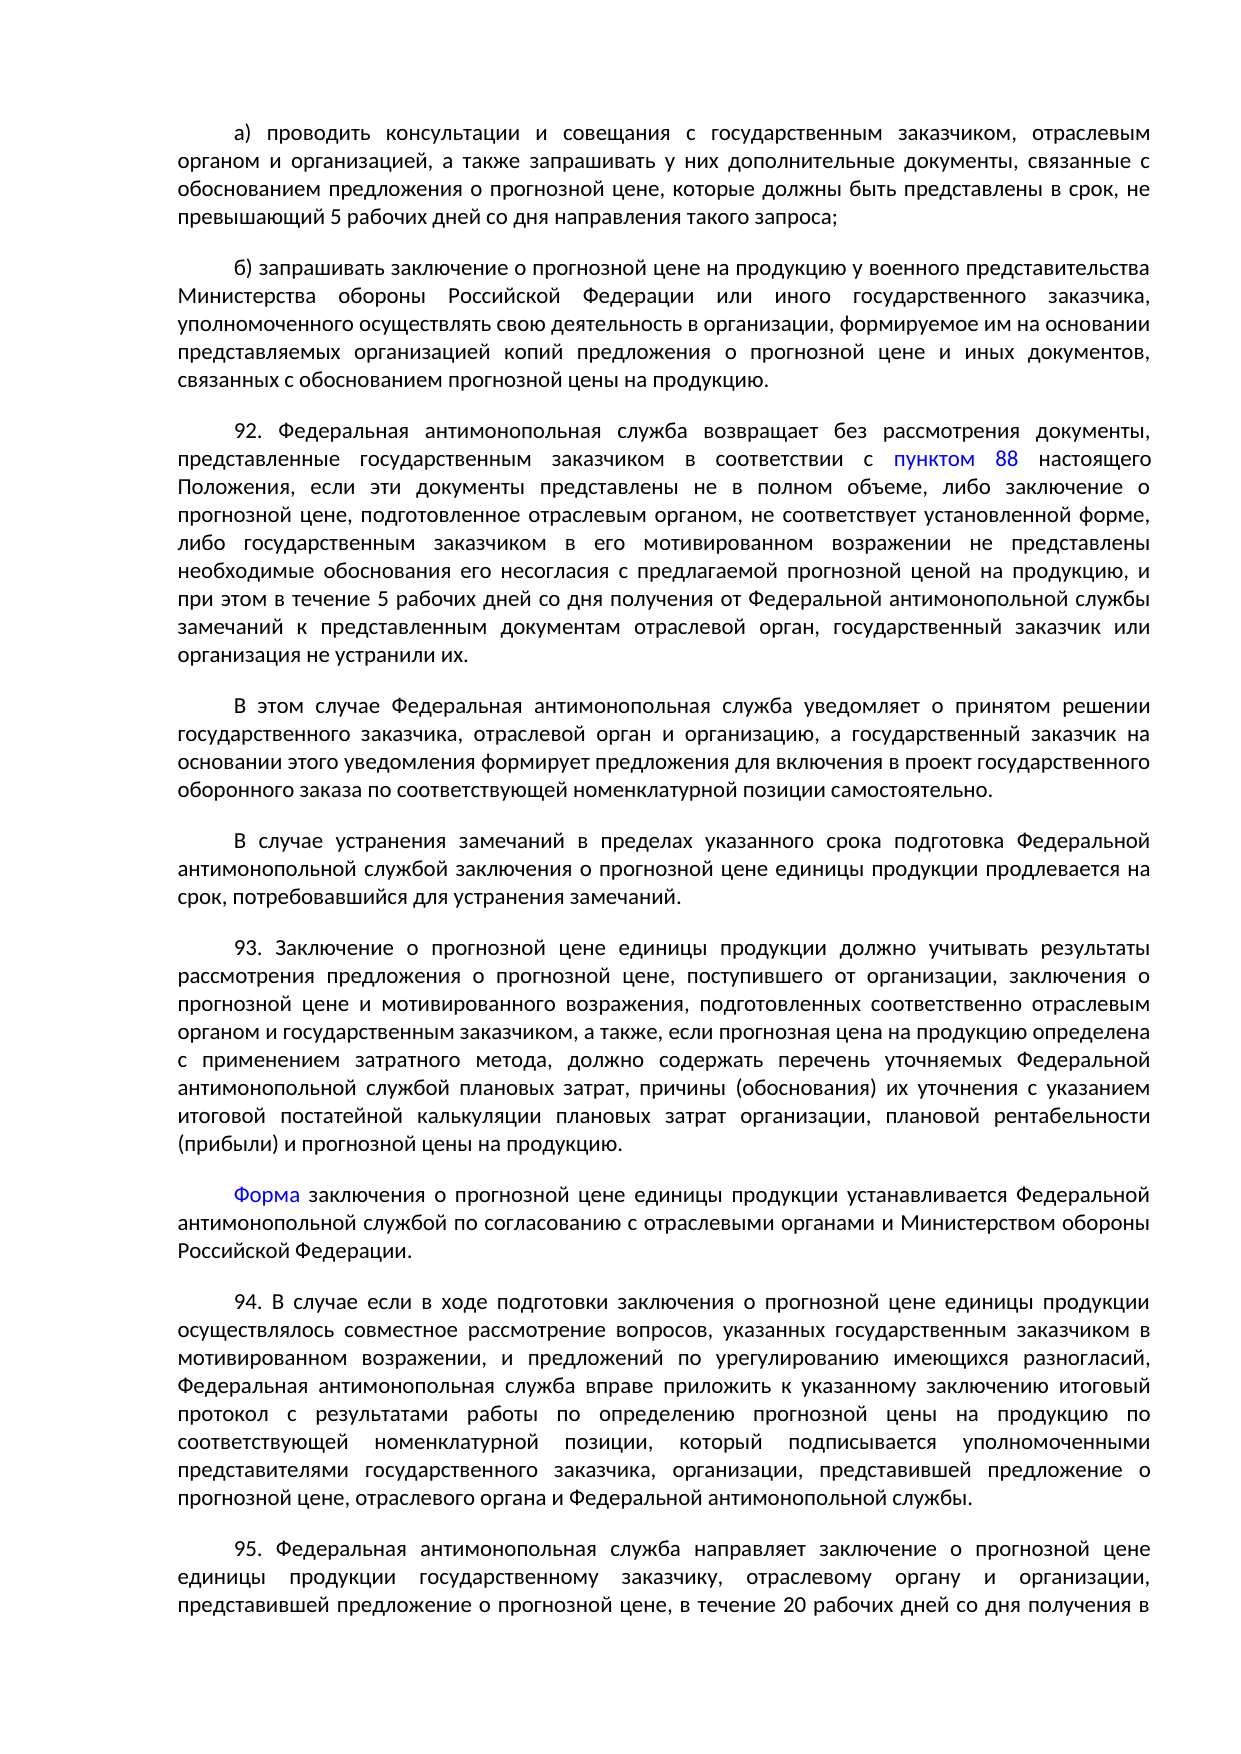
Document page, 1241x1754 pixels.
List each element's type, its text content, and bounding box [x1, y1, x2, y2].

text 93. Заключение о прогнозной цене единицы продукции должно учитывать результаты рассмотрения предложения о прогнозной цене, поступившего от организации, заключения о прогнозной цене и мотивированного возражения, подготовленных соответственно отраслевым органом и государственным заказчиком, а также, если прогнозная цена на продукцию определена с применением затратного метода, должно содержать перечень уточняемых Федеральной антимонопольной службой плановых затрат, причины (обоснования) их уточнения с указанием итоговой постатейной калькуляции плановых затрат организации, плановой рентабельности (прибыли) и прогнозной цены на продукцию. [177, 933, 1152, 1157]
text 92. Федеральная антимонопольная служба возвращает без рассмотрения документы, представленные государственным заказчиком в соответствии с пунктом 88 настоящего Положения, если эти документы представлены не в полном объеме, либо заключение о прогнозной цене, подготовленное отраслевым органом, не соответствует установленной форме, либо государственным заказчиком в его мотивированном возражении не представлены необходимые обоснования его несогласия с предлагаемой прогнозной ценой на продукцию, и при этом в течение 5 рабочих дней со дня получения от Федеральной антимонопольной службы замечаний к представленным документам отраслевой орган, государственный заказчик или организация не устранили их. [177, 416, 1152, 668]
text 94. В случае если в ходе подготовки заключения о прогнозной цене единицы продукции осуществлялось совместное рассмотрение вопросов, указанных государственным заказчиком в мотивированном возражении, и предложений по урегулированию имеющихся разногласий, Федеральная антимонопольная служба вправе приложить к указанному заключению итоговый протокол с результатами работы по определению прогнозной цены на продукцию по соответствующей номенклатурной позиции, который подписывается уполномоченными представителями государственного заказчика, организации, представившей предложение о прогнозной цене, отраслевого органа и Федеральной антимонопольной службы. [177, 1287, 1152, 1511]
text Форма заключения о прогнозной цене единицы продукции устанавливается Федеральной антимонопольной службой по согласованию с отраслевыми органами и Министерством обороны Российской Федерации. [177, 1180, 1152, 1264]
text В этом случае Федеральная антимонопольная служба уведомляет о принятом решении государственного заказчика, отраслевой орган и организацию, а государственный заказчик на основании этого уведомления формирует предложения для включения в проект государственного оборонного заказа по соответствующей номенклатурной позиции самостоятельно. [177, 691, 1152, 803]
text а) проводить консультации и совещания с государственным заказчиком, отраслевым органом и организацией, а также запрашивать у них дополнительные документы, связанные с обоснованием предложения о прогнозной цене, которые должны быть представлены в срок, не превышающий 5 рабочих дней со дня направления такого запроса; [177, 118, 1152, 230]
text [177, 1534, 1152, 1618]
text В случае устранения замечаний в пределах указанного срока подготовка Федеральной антимонопольной службой заключения о прогнозной цене единицы продукции продлевается на срок, потребовавшийся для устранения замечаний. [177, 826, 1152, 910]
text б) запрашивать заключение о прогнозной цене на продукцию у военного представительства Министерства обороны Российской Федерации или иного государственного заказчика, уполномоченного осуществлять свою деятельность в организации, формируемое им на основании представляемых организацией копий предложения о прогнозной цене и иных документов, связанных с обоснованием прогнозной цены на продукцию. [177, 253, 1152, 393]
